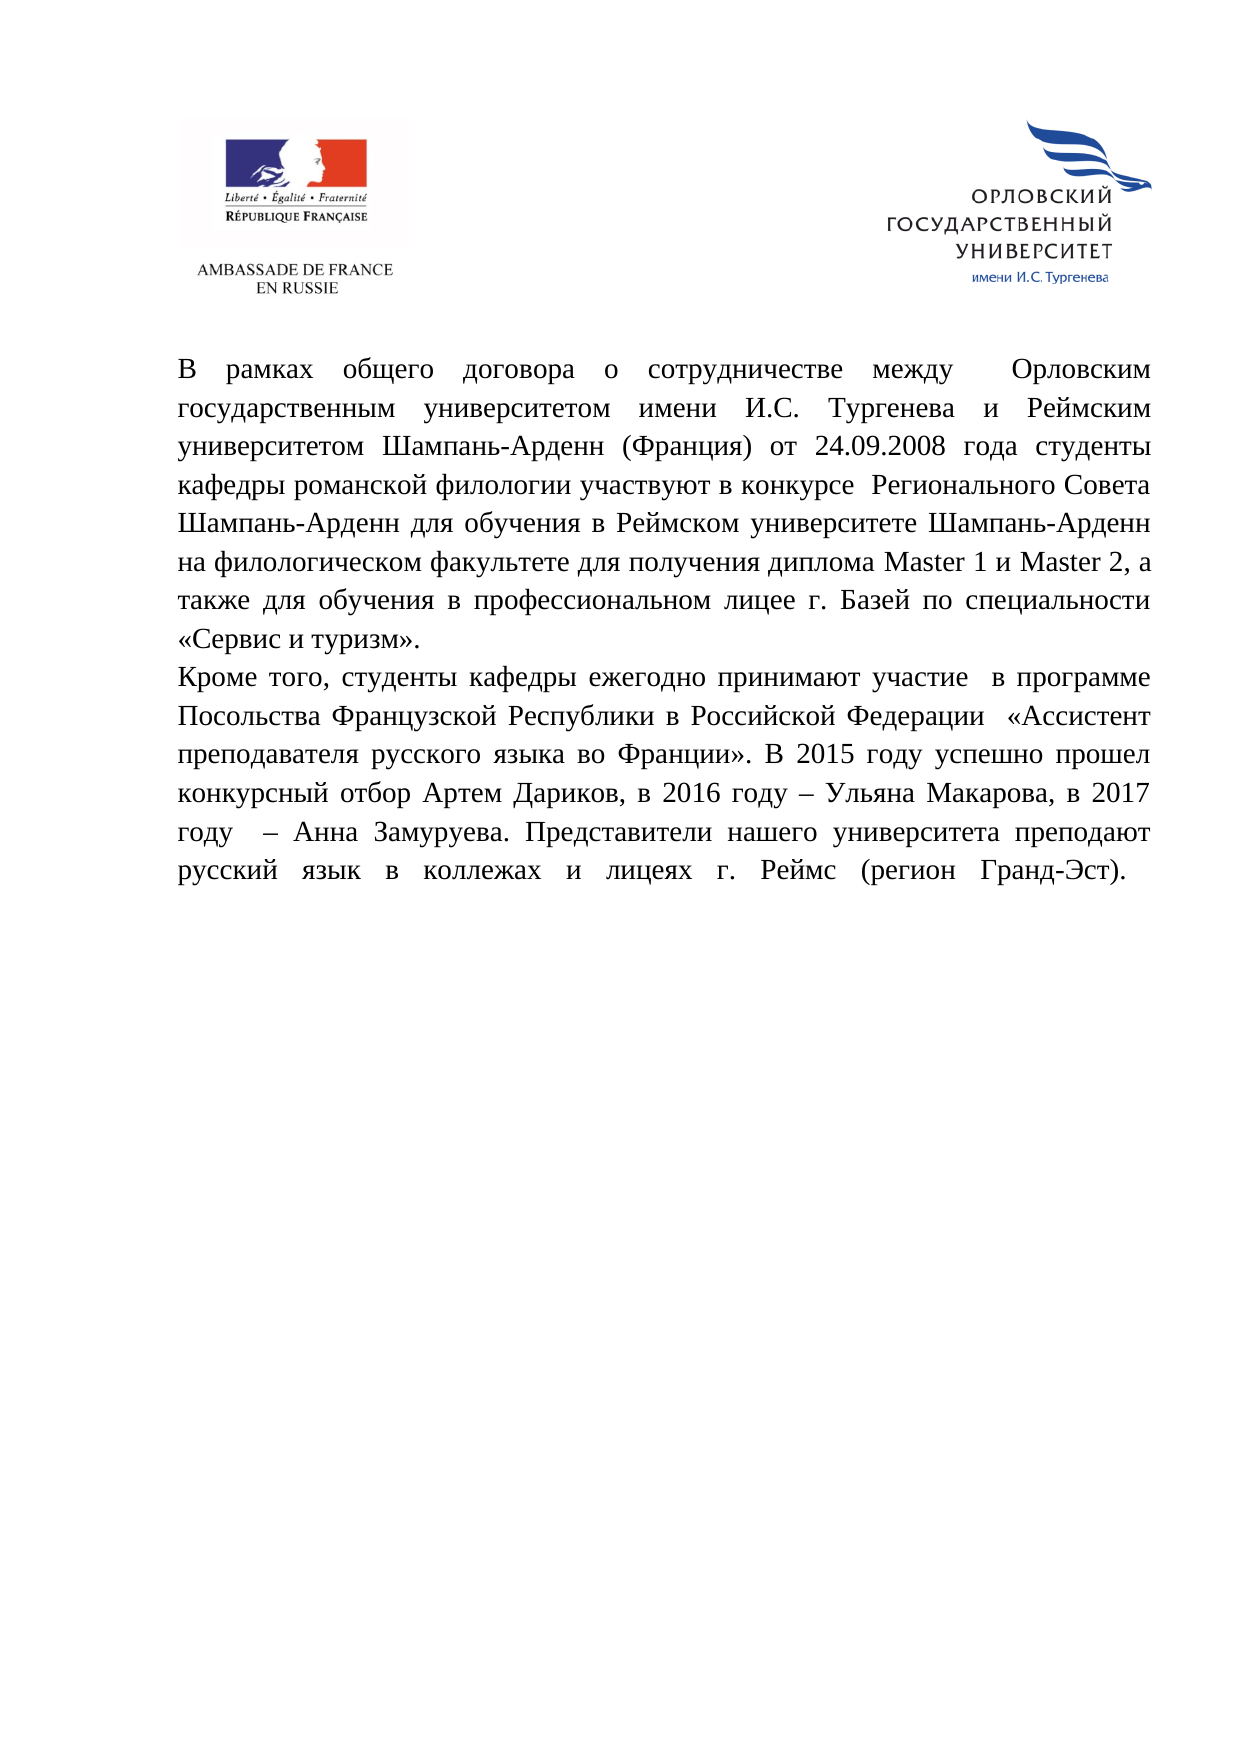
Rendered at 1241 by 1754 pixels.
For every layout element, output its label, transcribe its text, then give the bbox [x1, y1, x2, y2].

table_header [663, 118, 1163, 322]
text В рамках общего договора о сотрудничестве между Орловским государственным университетом имени И.С. Тургенева и Реймским университетом Шампань-Арденн (Франция) от 24.09.2008 года студенты кафедры романской филологии участвуют в конкурсе Регионального Совета Шампань-Арденн для обучения в Реймском университете Шампань-Арденн на филологическом факультете для получения диплома Master 1 и Master 2, а также для обучения в профессиональном лицее г. Базей по специальности «Сервис и туризм». [177, 351, 1152, 654]
table_header [166, 118, 663, 322]
picture [887, 118, 1152, 284]
text Кроме того, студенты кафедры ежегодно принимают участие в программе Посольства Французской Республики в Российской Федерации «Ассистент преподавателя русского языка во Франции». В 2015 году успешно прошел конкурсный отбор Артем Дариков, в 2016 году – Ульяна Макарова, в 2017 году – Анна Замуруева. Представители нашего университета преподают русский язык в коллежах и лицеях г. Реймс (регион Гранд-Эст). [177, 659, 1152, 918]
picture [177, 118, 409, 298]
